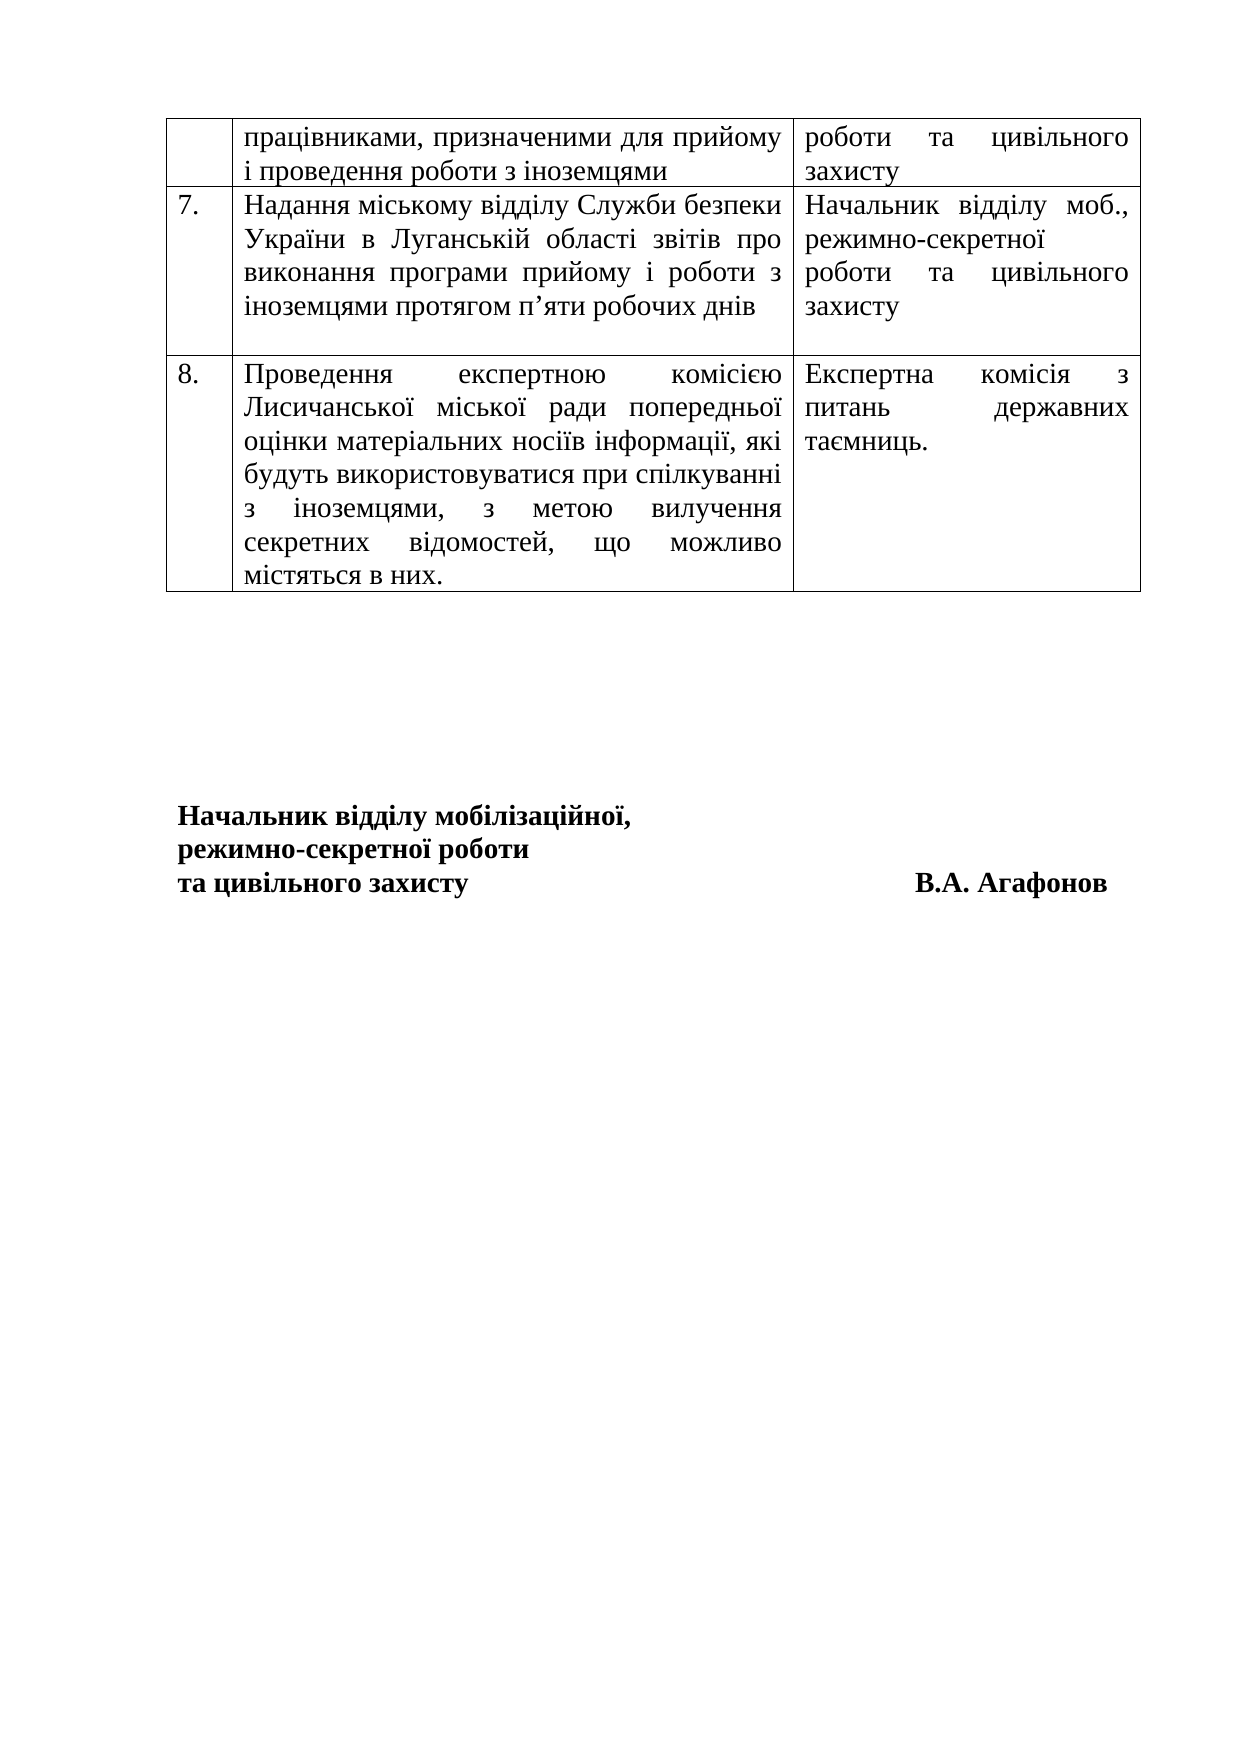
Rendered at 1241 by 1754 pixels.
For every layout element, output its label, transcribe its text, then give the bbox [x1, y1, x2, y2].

text режимно-секретної роботи [177, 831, 1152, 865]
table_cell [233, 119, 793, 186]
table_cell Проведення експертною комісією Лисичанської міської ради попередньої оцінки матеріальних носіїв інформації, які будуть використовуватися при спілкуванні з іноземцями, з метою вилучення секретних відомостей, що можливо містяться в них. [233, 356, 793, 591]
text та цивільного захисту В.А. Агафонов [177, 865, 1152, 898]
table_cell Експертна комісія з питань державних таємниць. [794, 356, 1140, 591]
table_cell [794, 119, 1140, 186]
table_cell 6. [167, 119, 232, 186]
text Начальник відділу мобілізаційної, [177, 798, 1152, 831]
table_cell 8. [167, 356, 232, 591]
table_cell Надання міському відділу Служби безпеки України в Луганській області звітів про виконання програми прийому і роботи з іноземцями протягом п’яти робочих днів [233, 187, 793, 355]
table_cell Начальник відділу моб., режимно-секретної роботи та цивільного захисту [794, 187, 1140, 355]
table_cell 7. [167, 187, 232, 355]
